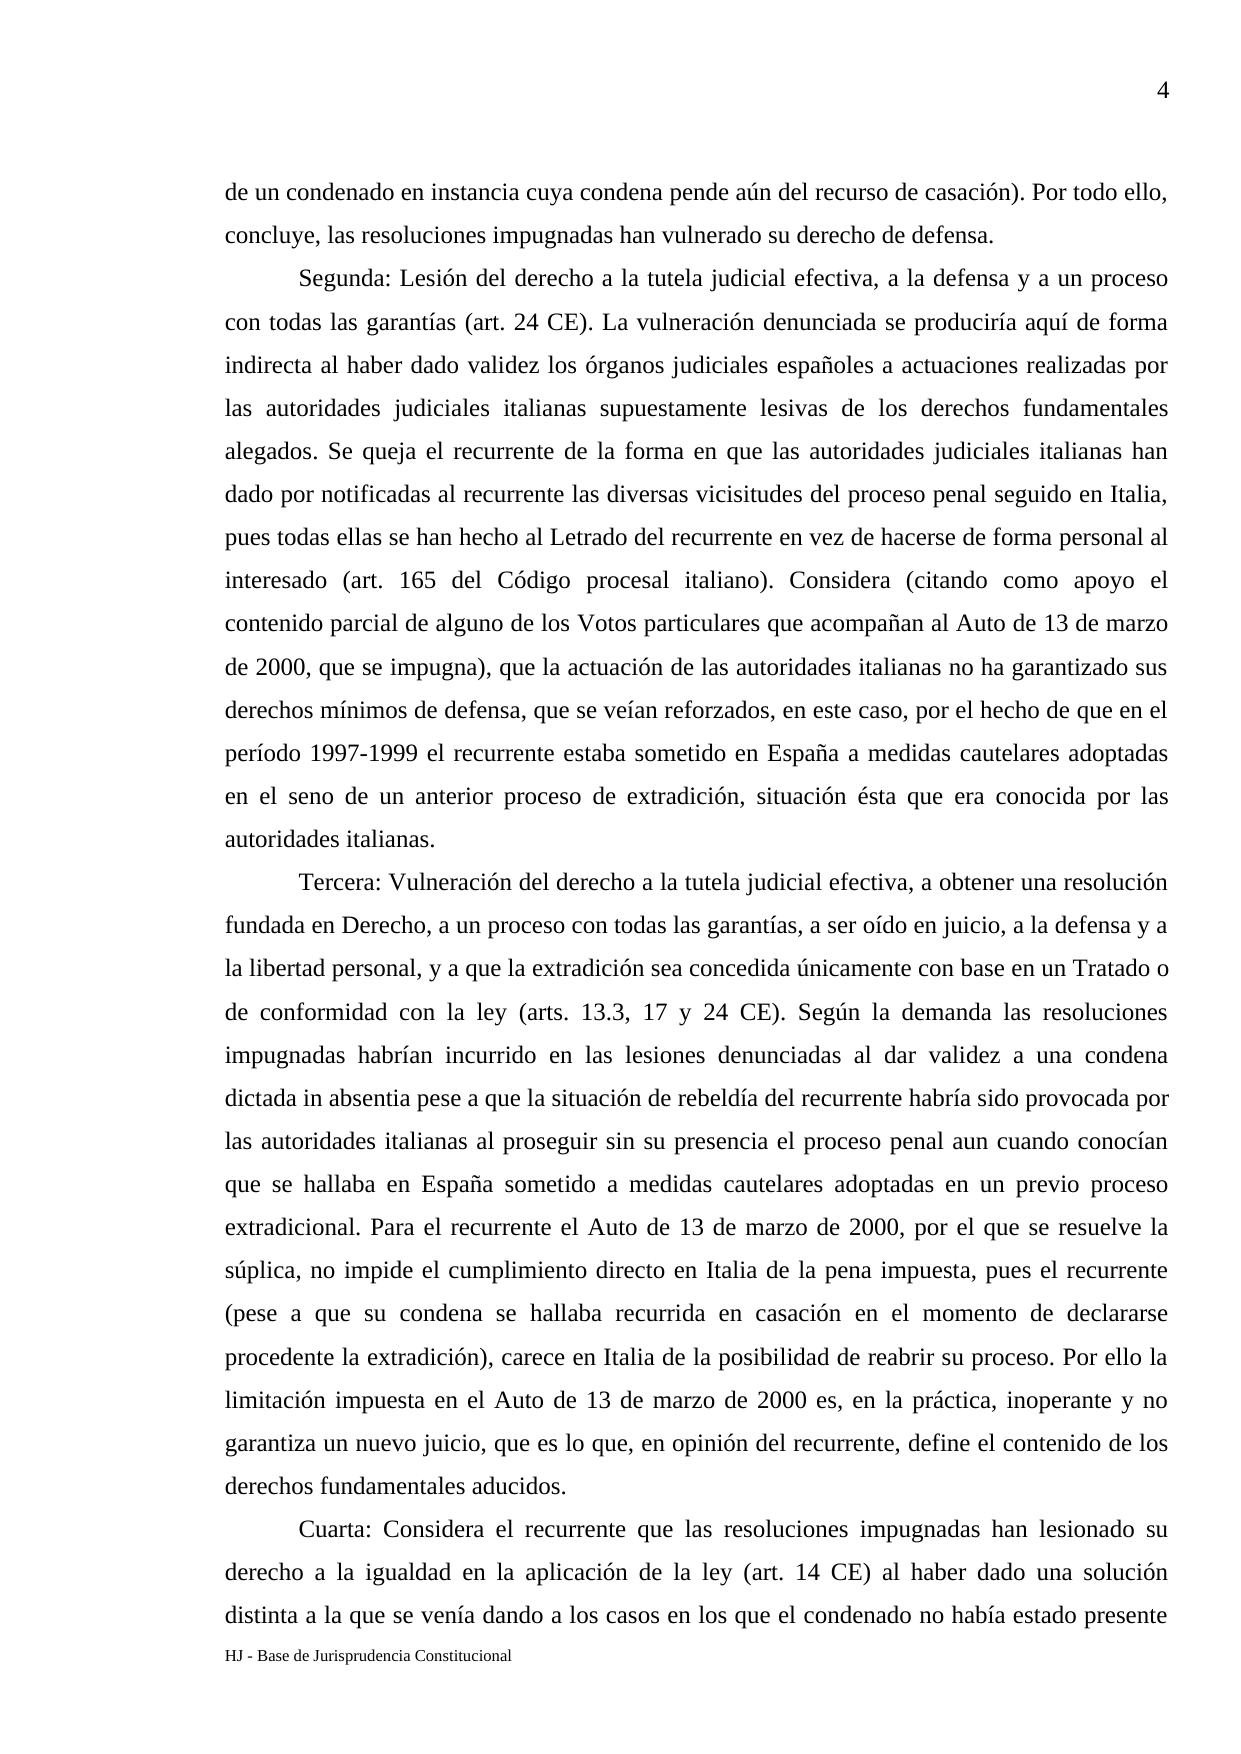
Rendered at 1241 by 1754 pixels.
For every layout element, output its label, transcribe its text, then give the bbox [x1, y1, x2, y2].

text Segunda: Lesión del derecho a la tutela judicial efectiva, a la defensa y a un proceso con todas las garantías (art. 24 CE). La vulneración denunciada se produciría aquí de forma indirecta al haber dado validez los órganos judiciales españoles a actuaciones realizadas por las autoridades judiciales italianas supuestamente lesivas de los derechos fundamentales alegados. Se queja el recurrente de la forma en que las autoridades judiciales italianas han dado por notificadas al recurrente las diversas vicisitudes del proceso penal seguido en Italia, pues todas ellas se han hecho al Letrado del recurrente en vez de hacerse de forma personal al interesado (art. 165 del Código procesal italiano). Considera (citando como apoyo el contenido parcial de alguno de los Votos particulares que acompañan al Auto de 13 de marzo de 2000, que se impugna), que la actuación de las autoridades italianas no ha garantizado sus derechos mínimos de defensa, que se veían reforzados, en este caso, por el hecho de que en el período 1997-1999 el recurrente estaba sometido en España a medidas cautelares adoptadas en el seno de un anterior proceso de extradición, situación ésta que era conocida por las autoridades italianas. [224, 263, 1169, 853]
text Tercera: Vulneración del derecho a la tutela judicial efectiva, a obtener una resolución fundada en Derecho, a un proceso con todas las garantías, a ser oído en juicio, a la defensa y a la libertad personal, y a que la extradición sea concedida únicamente con base en un Tratado o de conformidad con la ley (arts. 13.3, 17 y 24 CE). Según la demanda las resoluciones impugnadas habrían incurrido en las lesiones denunciadas al dar validez a una condena dictada in absentia pese a que la situación de rebeldía del recurrente habría sido provocada por las autoridades italianas al proseguir sin su presencia el proceso penal aun cuando conocían que se hallaba en España sometido a medidas cautelares adoptadas en un previo proceso extradicional. Para el recurrente el Auto de 13 de marzo de 2000, por el que se resuelve la súplica, no impide el cumplimiento directo en Italia de la pena impuesta, pues el recurrente (pese a que su condena se hallaba recurrida en casación en el momento de declararse procedente la extradición), carece en Italia de la posibilidad de reabrir su proceso. Por ello la limitación impuesta en el Auto de 13 de marzo de 2000 es, en la práctica, inoperante y no garantiza un nuevo juicio, que es lo que, en opinión del recurrente, define el contenido de los derechos fundamentales aducidos. [224, 867, 1169, 1500]
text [224, 177, 1169, 249]
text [224, 1514, 1169, 1629]
